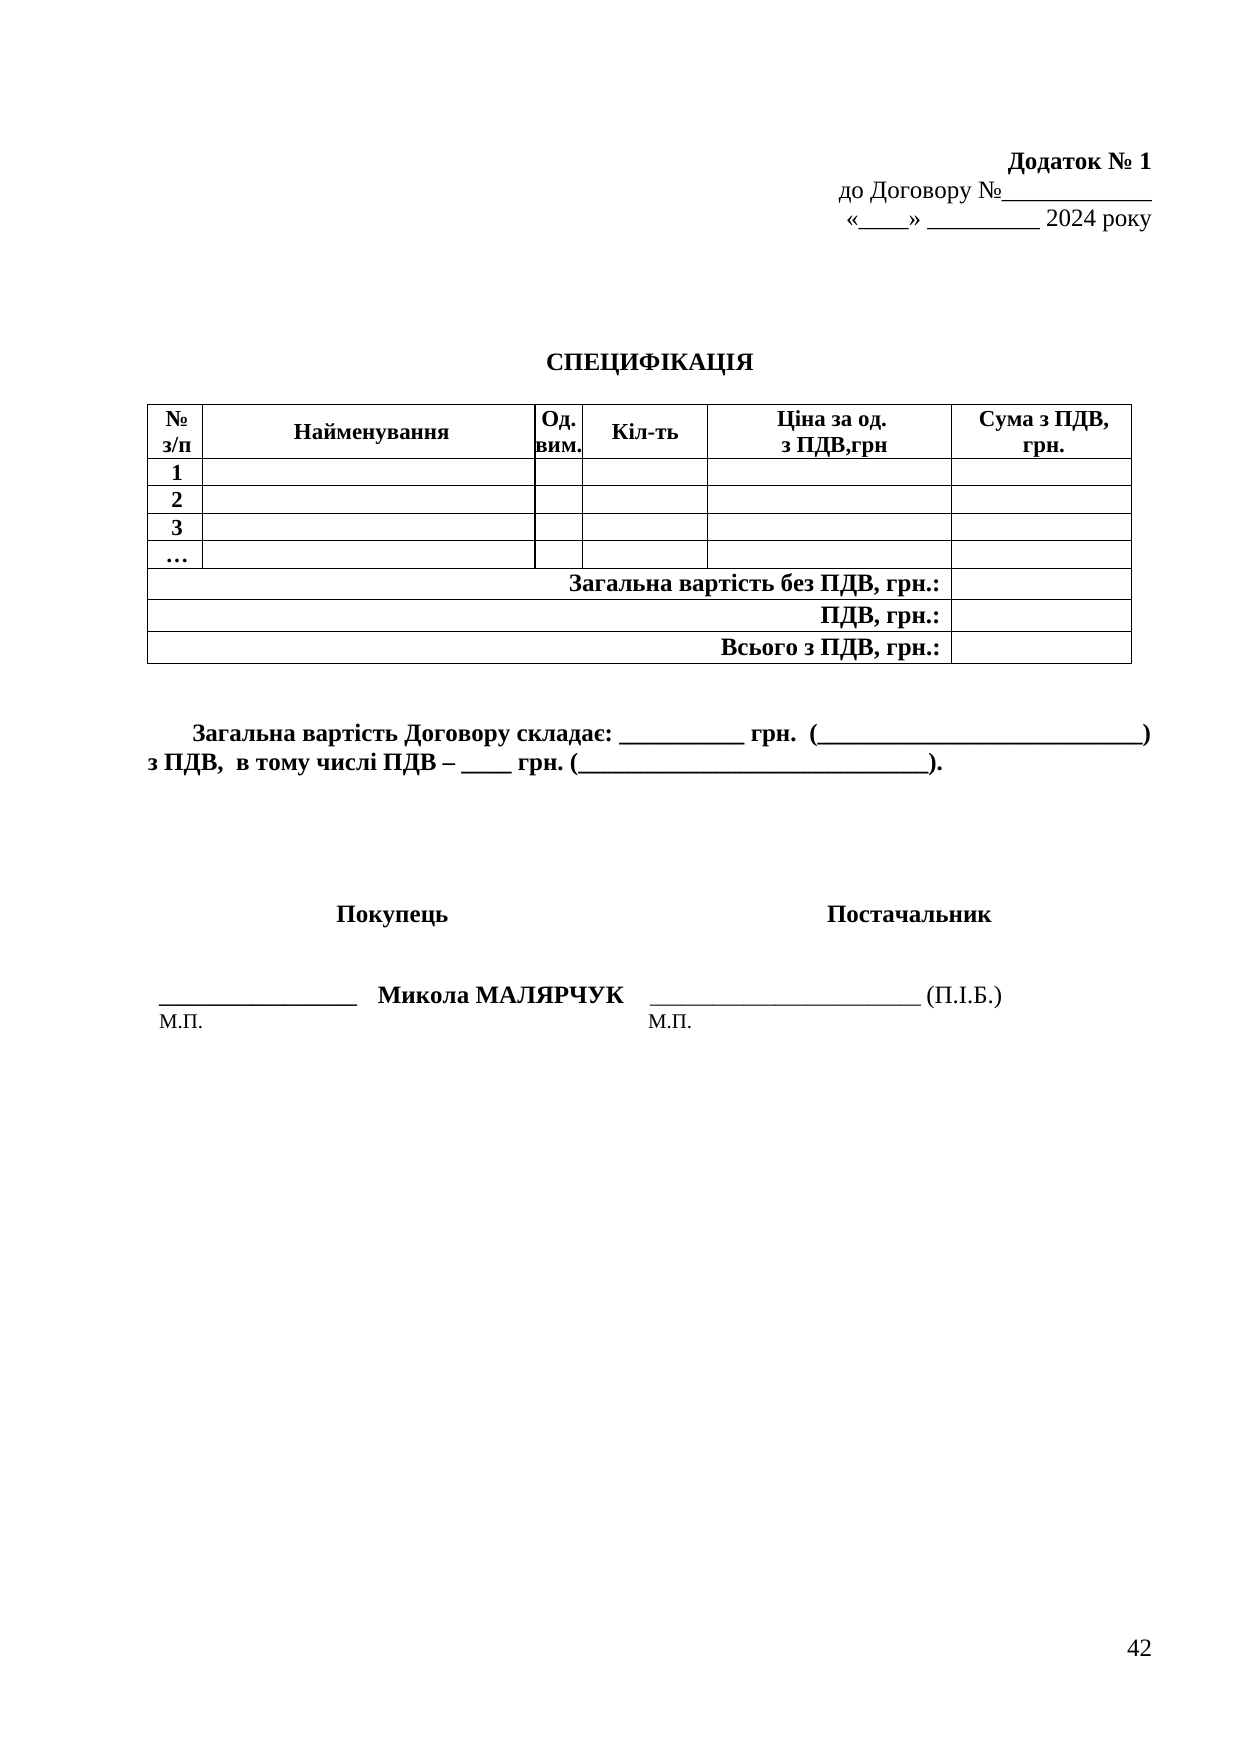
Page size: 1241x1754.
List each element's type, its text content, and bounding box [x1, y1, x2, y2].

table_header Постачальник [637, 842, 1182, 957]
table_cell [708, 541, 951, 567]
table_cell Загальна вартість без ПДВ, грн.: [148, 569, 951, 599]
table_cell [583, 459, 707, 485]
text Додаток № 1 [148, 146, 1152, 175]
table_cell [203, 541, 534, 567]
table_header Найменування [203, 405, 534, 458]
table_cell [952, 459, 1131, 485]
text СПЕЦИФІКАЦІЯ [148, 347, 1152, 375]
table_cell [952, 600, 1131, 631]
table_header № з/п [148, 405, 202, 458]
table_cell [708, 486, 951, 513]
table_cell 1 [148, 459, 202, 485]
table_cell [203, 459, 534, 485]
table_header Сума з ПДВ, грн. [952, 405, 1131, 458]
table_cell [583, 486, 707, 513]
table_header Кіл-ть [583, 405, 707, 458]
table_cell [583, 514, 707, 540]
table_cell [952, 569, 1131, 599]
table_cell [952, 541, 1131, 567]
text до Договору №____________ [148, 175, 1152, 203]
text «____» _________ 2024 року [148, 203, 1152, 232]
table_cell [203, 486, 534, 513]
table_cell [536, 514, 582, 540]
table_cell [952, 486, 1131, 513]
table_cell [583, 541, 707, 567]
table_cell [952, 632, 1131, 663]
table_cell [536, 541, 582, 567]
table_header Покупець [148, 842, 637, 957]
table_cell ___________________ Микола МАЛЯРЧУК М.П. [148, 957, 637, 1046]
table_cell [952, 514, 1131, 540]
table_cell … [148, 541, 202, 567]
table_cell ПДВ, грн.: [148, 600, 951, 631]
table_header Ціна за од. з ПДВ,грн [708, 405, 951, 458]
table_cell 2 [148, 486, 202, 513]
table_cell Всього з ПДВ, грн.: [148, 632, 951, 663]
table_cell [708, 459, 951, 485]
table_cell [536, 459, 582, 485]
table_cell [536, 486, 582, 513]
table_cell [708, 514, 951, 540]
text Загальна вартість Договору складає: __________ грн. (__________________________) з ПДВ, в тому числі ПДВ – ____ грн. (____________________________). [148, 718, 1152, 775]
table_cell __________________________ (П.І.Б.) М.П. [637, 957, 1182, 1046]
table_cell 3 [148, 514, 202, 540]
table_header Од. вим. [536, 405, 582, 458]
table_cell [203, 514, 534, 540]
